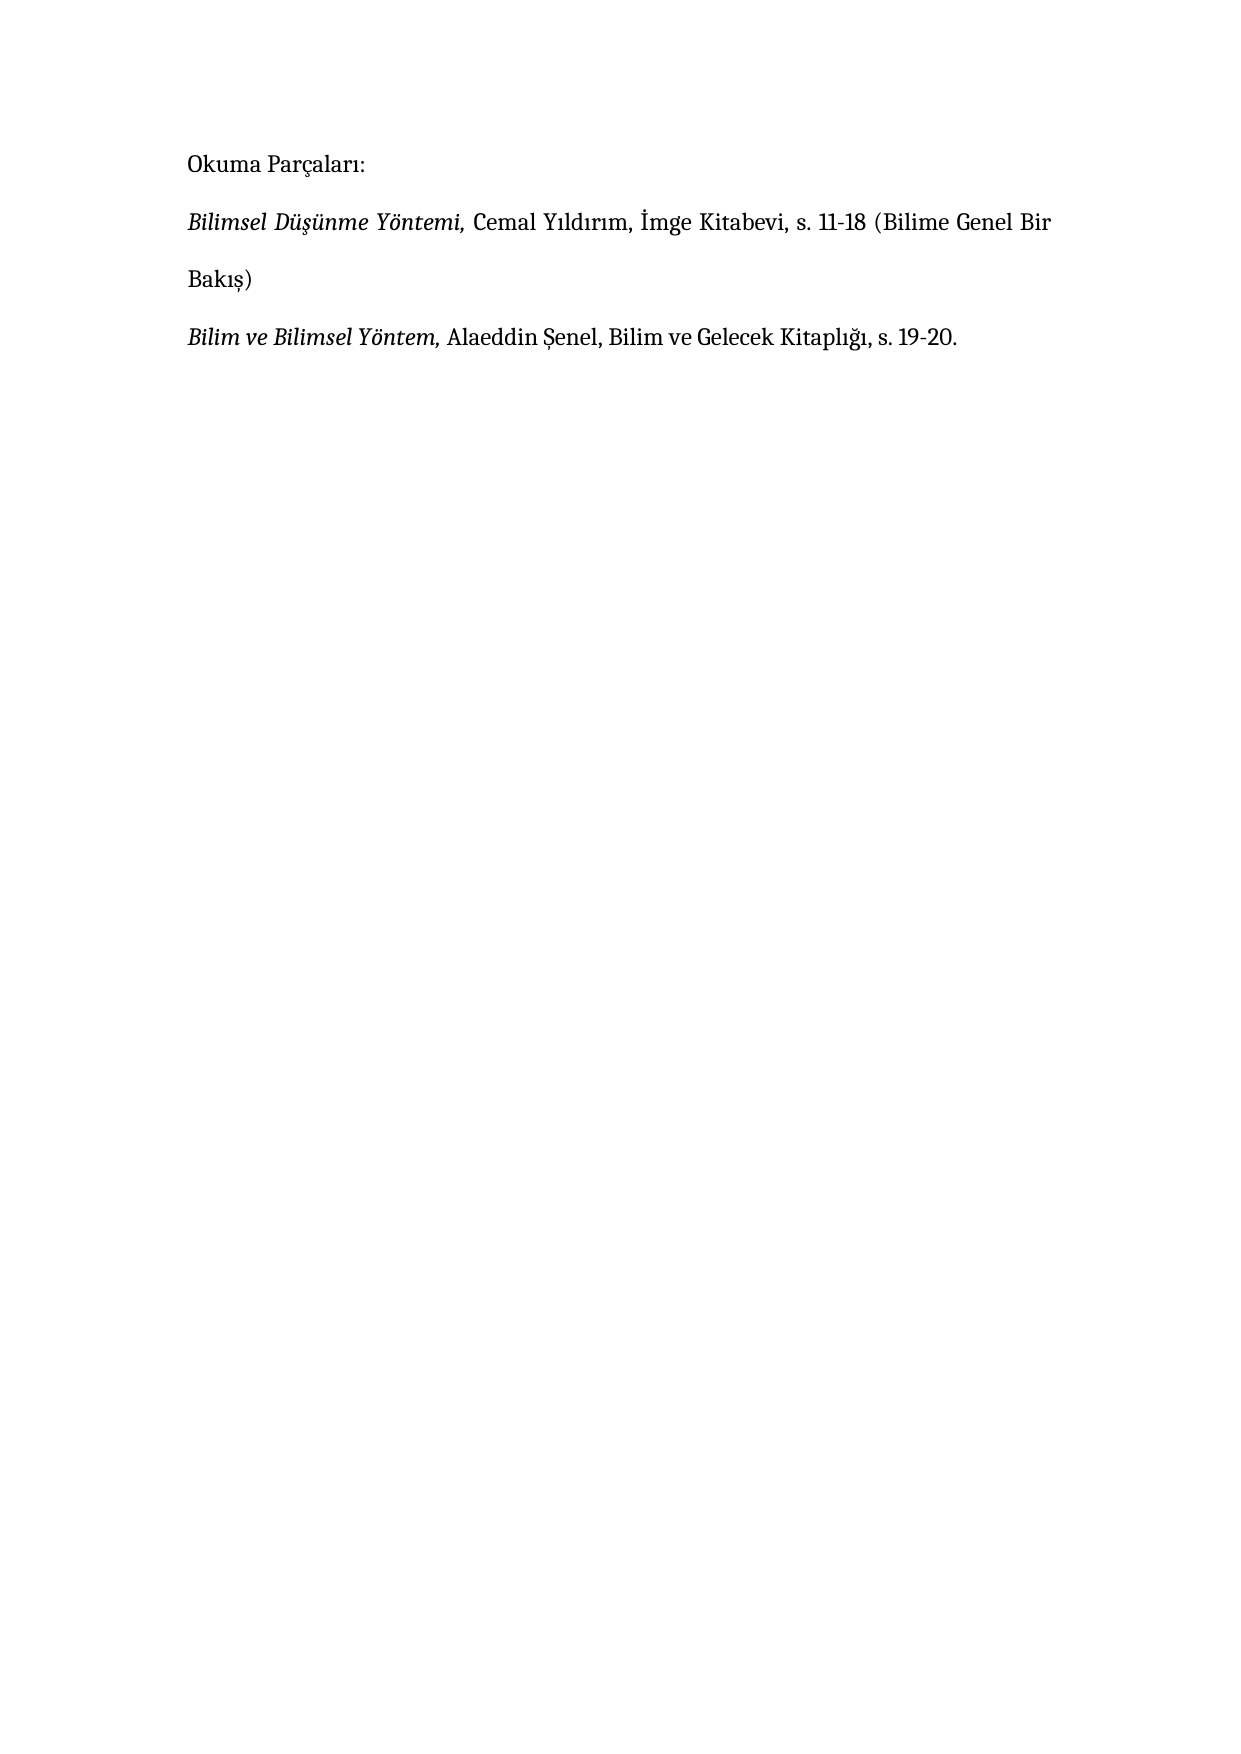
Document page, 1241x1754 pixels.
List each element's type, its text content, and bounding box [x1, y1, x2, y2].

text Bilimsel Düşünme Yöntemi, Cemal Yıldırım, İmge Kitabevi, s. 11-18 (Bilime Genel Bir Bakış) [187, 207, 1053, 294]
text Okuma Parçaları: [187, 150, 1053, 179]
text Bilim ve Bilimsel Yöntem, Alaeddin Şenel, Bilim ve Gelecek Kitaplığı, s. 19-20. [187, 322, 1053, 351]
